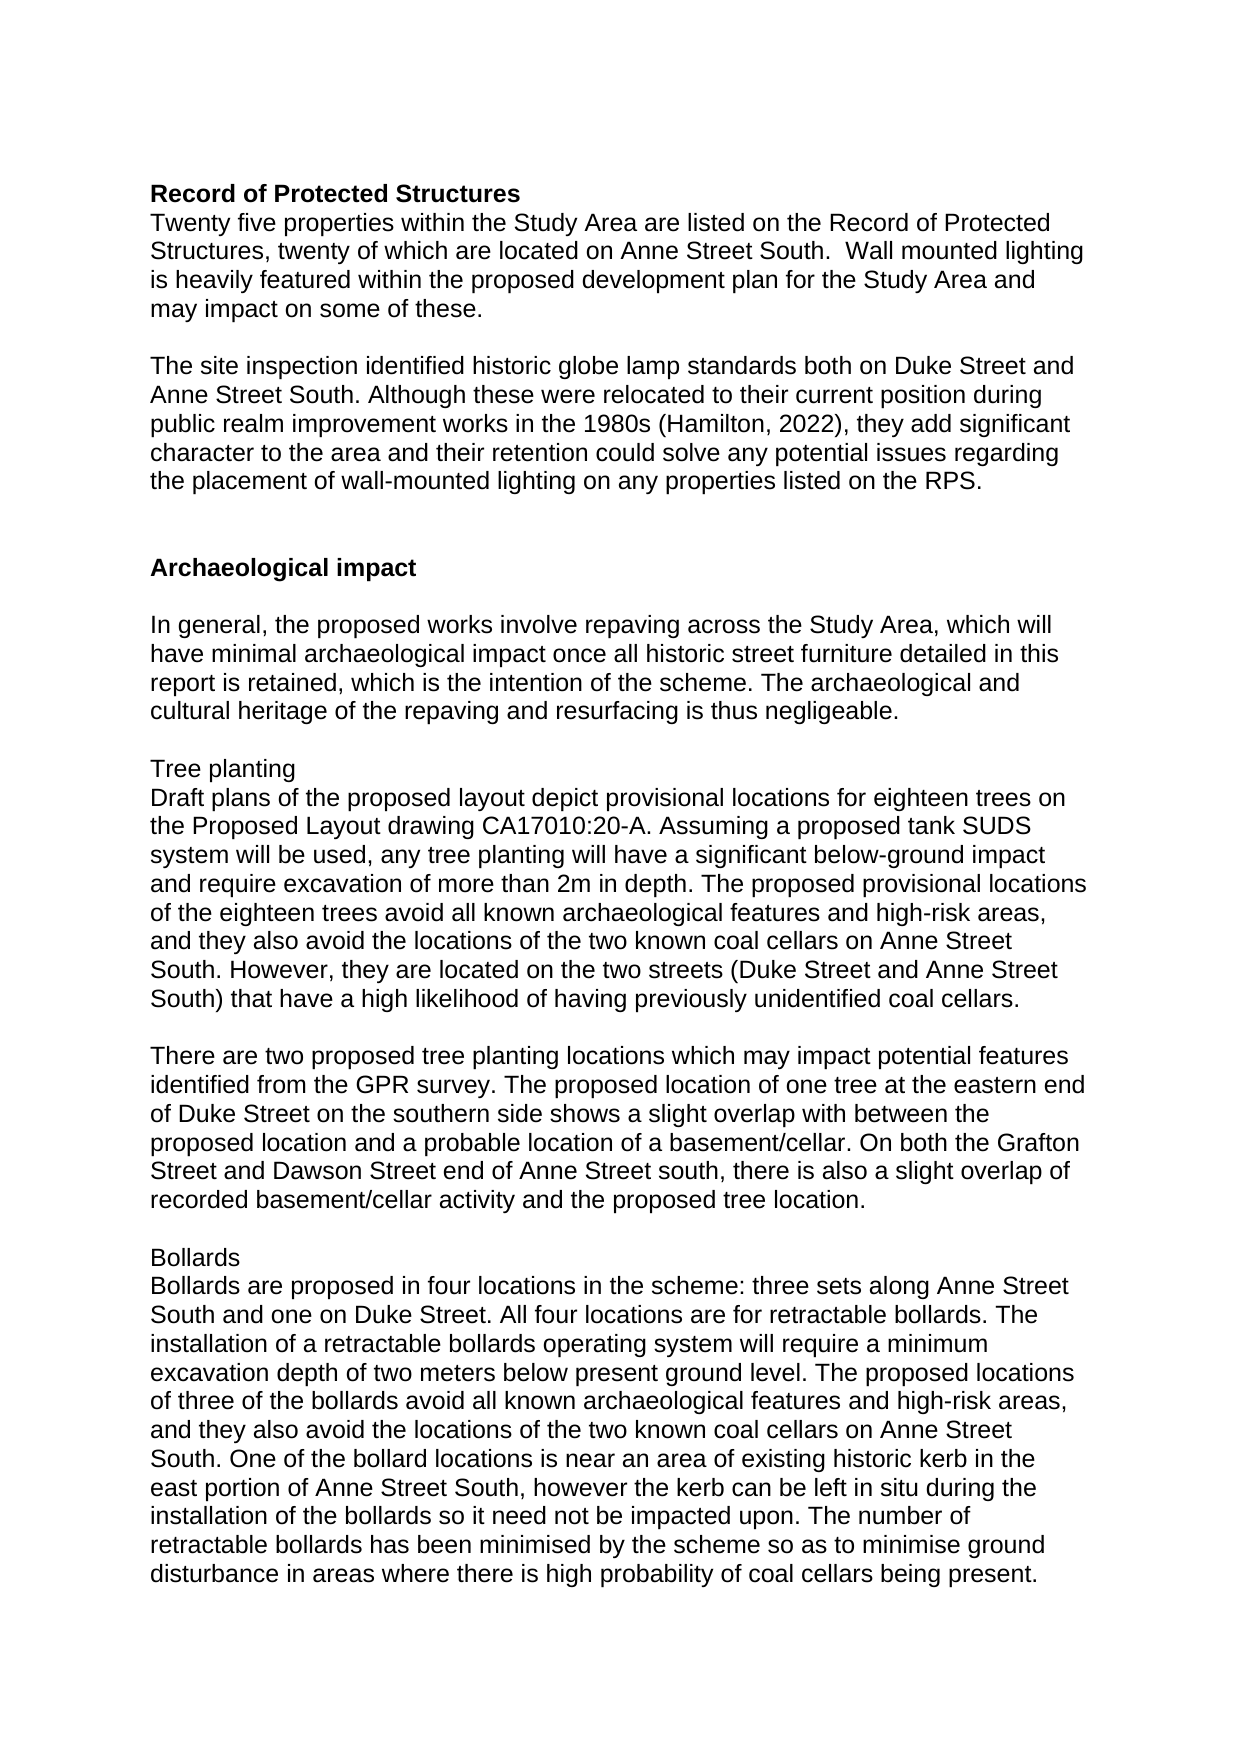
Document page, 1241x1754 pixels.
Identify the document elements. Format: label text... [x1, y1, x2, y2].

text The site inspection identified historic globe lamp standards both on Duke Street and Anne Street South. Although these were relocated to their current position during public realm improvement works in the 1980s (Hamilton, 2022), they add significant character to the area and their retention could solve any potential issues regarding the placement of wall-mounted lighting on any properties listed on the RPS. [150, 351, 1090, 495]
text Bollards are proposed in four locations in the scheme: three sets along Anne Street South and one on Duke Street. All four locations are for retractable bollards. The installation of a retractable bollards operating system will require a minimum excavation depth of two meters below present ground level. The proposed locations of three of the bollards avoid all known archaeological features and high-risk areas, and they also avoid the locations of the two known coal cellars on Anne Street South. One of the bollard locations is near an area of existing historic kerb in the east portion of Anne Street South, however the kerb can be left in situ during the installation of the bollards so it need not be impacted upon. The number of retractable bollards has been minimised by the scheme so as to minimise ground disturbance in areas where there is high probability of coal cellars being present. [150, 1271, 1090, 1587]
text Draft plans of the proposed layout depict provisional locations for eighteen trees on the Proposed Layout drawing CA17010:20-A. Assuming a proposed tank SUDS system will be used, any tree planting will have a significant below-ground impact and require excavation of more than 2m in depth. The proposed provisional locations of the eighteen trees avoid all known archaeological features and high-risk areas, and they also avoid the locations of the two known coal cellars on Anne Street South. However, they are located on the two streets (Duke Street and Anne Street South) that have a high likelihood of having previously unidentified coal cellars. [150, 782, 1090, 1012]
text Record of Protected Structures [150, 179, 1090, 207]
text Tree planting [150, 754, 1090, 782]
text Twenty five properties within the Study Area are listed on the Record of Protected Structures, twenty of which are located on Anne Street South. Wall mounted lighting is heavily featured within the proposed development plan for the Study Area and may impact on some of these. [150, 207, 1090, 322]
text Bollards [150, 1242, 1090, 1271]
text There are two proposed tree planting locations which may impact potential features identified from the GPR survey. The proposed location of one tree at the eastern end of Duke Street on the southern side shows a slight overlap with between the proposed location and a probable location of a basement/cellar. On both the Grafton Street and Dawson Street end of Anne Street south, there is also a slight overlap of recorded basement/cellar activity and the proposed tree location. [150, 1041, 1090, 1214]
text Archaeological impact [150, 552, 1090, 581]
text In general, the proposed works involve repaving across the Study Area, which will have minimal archaeological impact once all historic street furniture detailed in this report is retained, which is the intention of the scheme. The archaeological and cultural heritage of the repaving and resurfacing is thus negligeable. [150, 610, 1090, 725]
